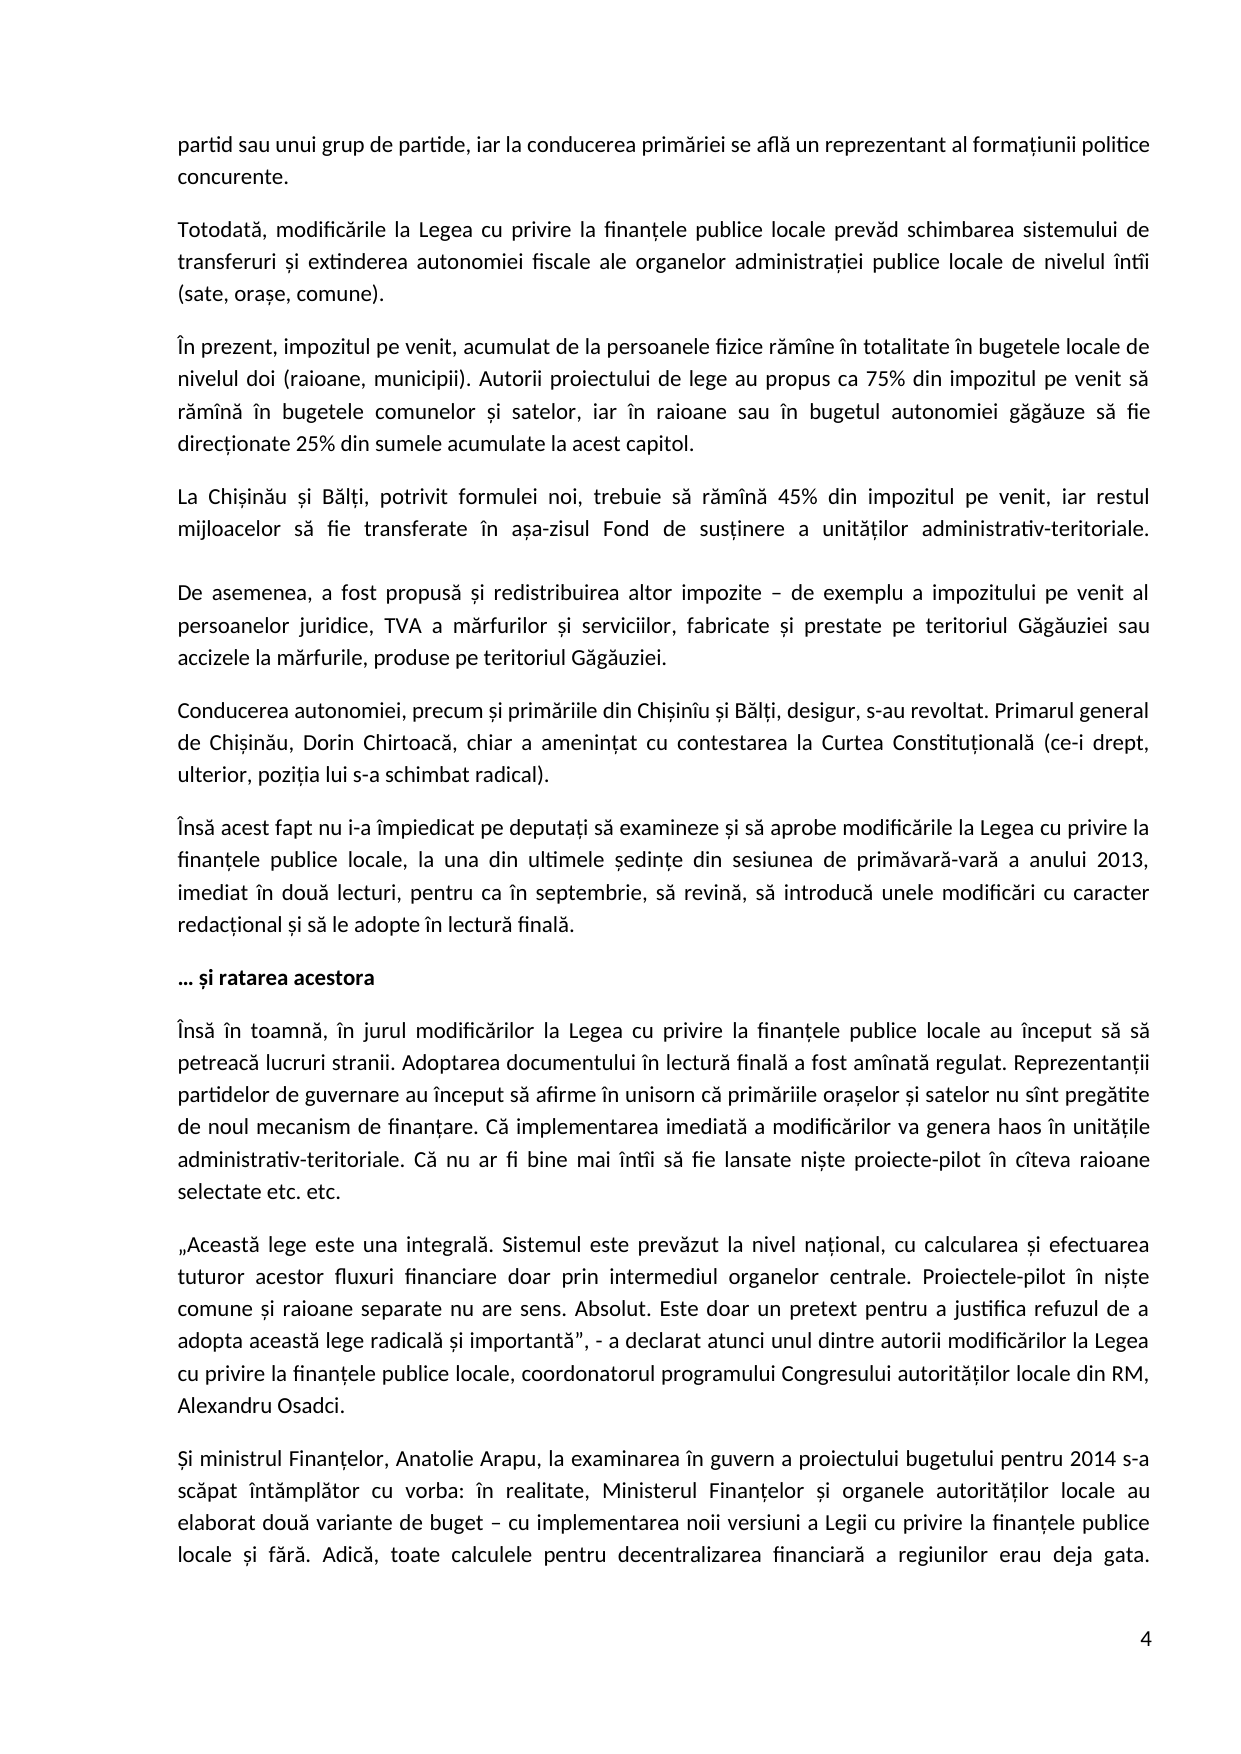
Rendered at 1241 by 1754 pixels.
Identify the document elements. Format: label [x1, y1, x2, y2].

table_header [177, 130, 1152, 1601]
